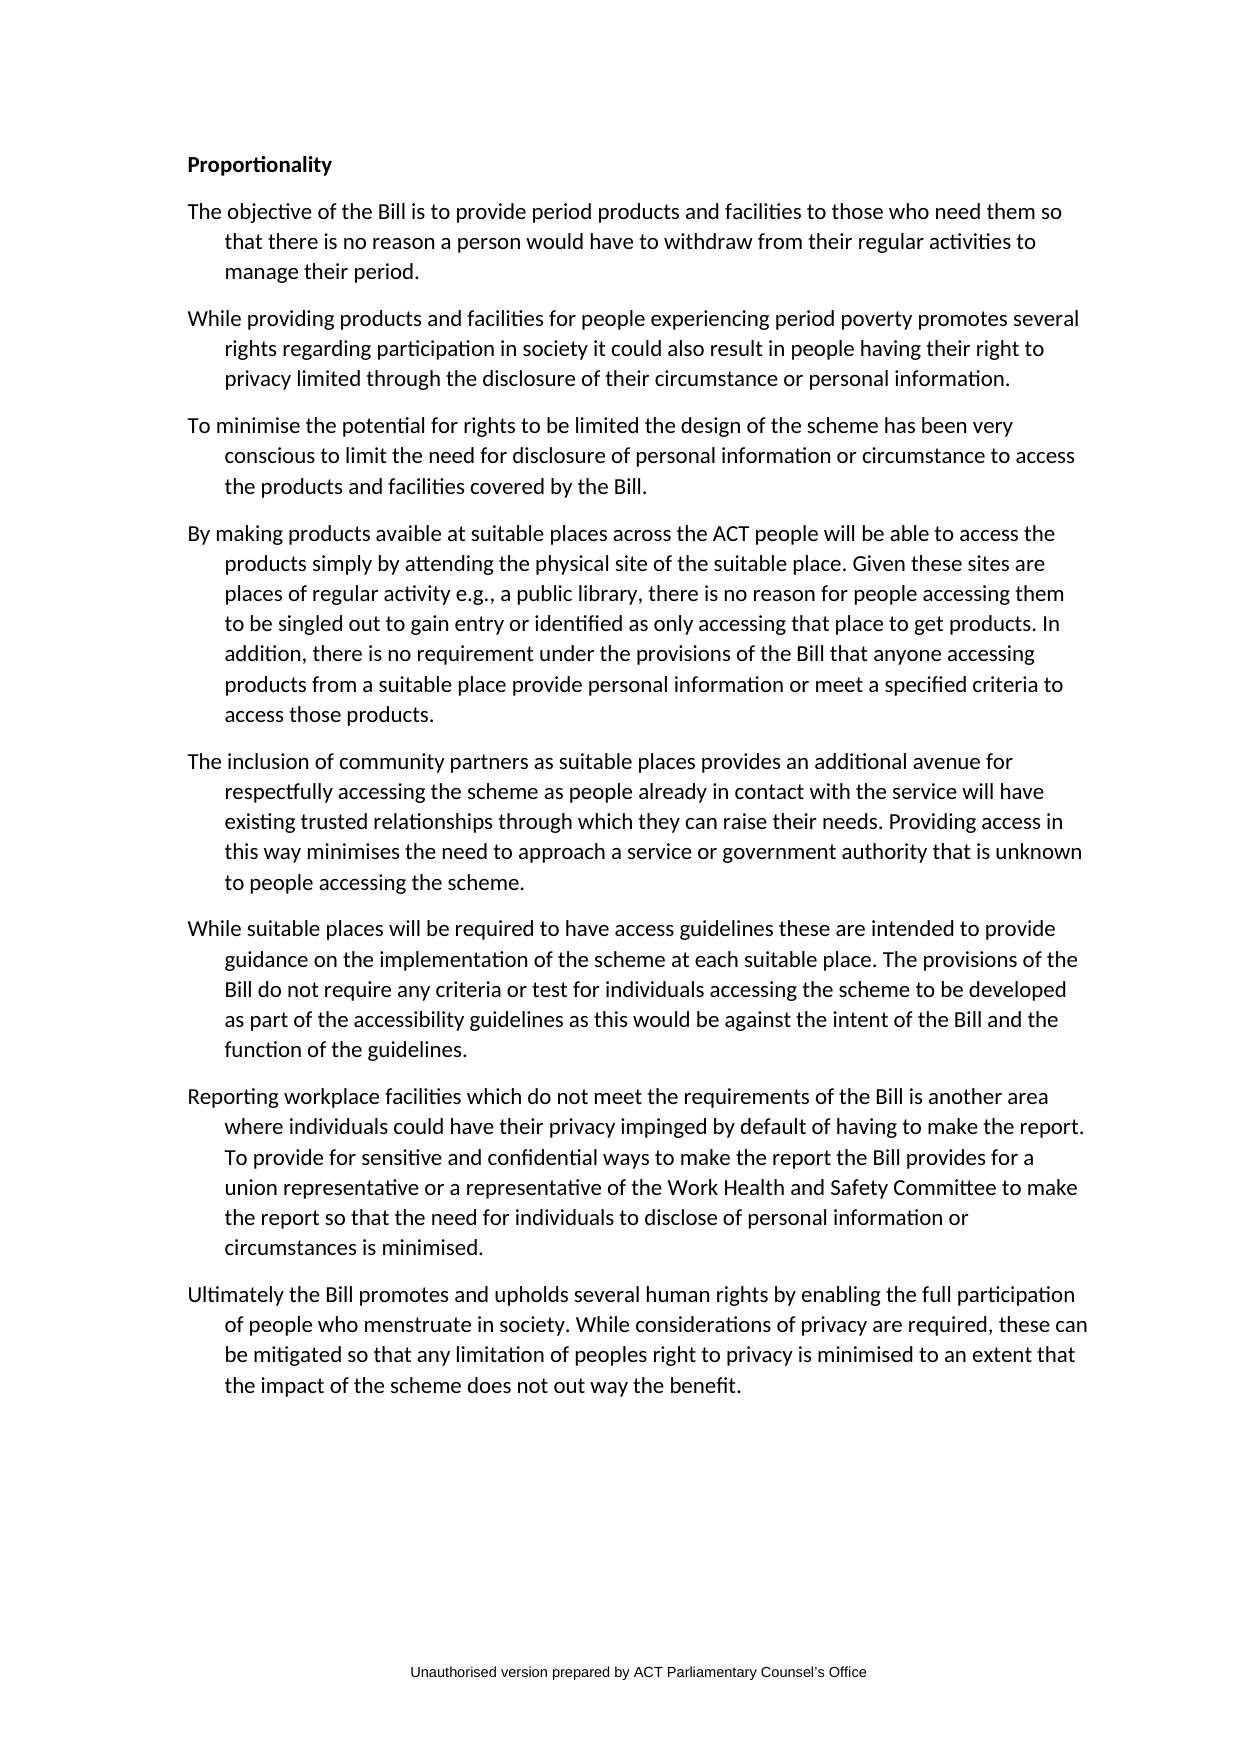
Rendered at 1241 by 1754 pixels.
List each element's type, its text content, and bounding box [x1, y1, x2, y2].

text Reporting workplace facilities which do not meet the requirements of the Bill is another area where individuals could have their privacy impinged by default of having to make the report. To provide for sensitive and confidential ways to make the report the Bill provides for a union representative or a representative of the Work Health and Safety Committee to make the report so that the need for individuals to disclose of personal information or circumstances is minimised. [187, 1082, 1090, 1261]
text While suitable places will be required to have access guidelines these are intended to provide guidance on the implementation of the scheme at each suitable place. The provisions of the Bill do not require any criteria or test for individuals accessing the scheme to be developed as part of the accessibility guidelines as this would be against the intent of the Bill and the function of the guidelines. [187, 914, 1090, 1063]
text The objective of the Bill is to provide period products and facilities to those who need them so that there is no reason a person would have to withdraw from their regular activities to manage their period. [187, 197, 1090, 285]
text The inclusion of community partners as suitable places provides an additional avenue for respectfully accessing the scheme as people already in contact with the service will have existing trusted relationships through which they can raise their needs. Providing access in this way minimises the need to approach a service or government authority that is unknown to people accessing the scheme. [187, 747, 1090, 896]
text To minimise the potential for rights to be limited the design of the scheme has been very conscious to limit the need for disclosure of personal information or circumstance to access the products and facilities covered by the Bill. [187, 411, 1090, 500]
text By making products avaible at suitable places across the ACT people will be able to access the products simply by attending the physical site of the suitable place. Given these sites are places of regular activity e.g., a public library, there is no reason for people accessing them to be singled out to gain entry or identified as only accessing that place to get products. In addition, there is no requirement under the provisions of the Bill that anyone accessing products from a suitable place provide personal information or meet a specified criteria to access those products. [187, 519, 1090, 728]
text Proportionality [187, 150, 1090, 178]
text While providing products and facilities for people experiencing period poverty promotes several rights regarding participation in society it could also result in people having their right to privacy limited through the disclosure of their circumstance or personal information. [187, 304, 1090, 393]
text Ultimately the Bill promotes and upholds several human rights by enabling the full participation of people who menstruate in society. While considerations of privacy are required, these can be mitigated so that any limitation of peoples right to privacy is minimised to an extent that the impact of the scheme does not out way the benefit. [187, 1280, 1090, 1399]
